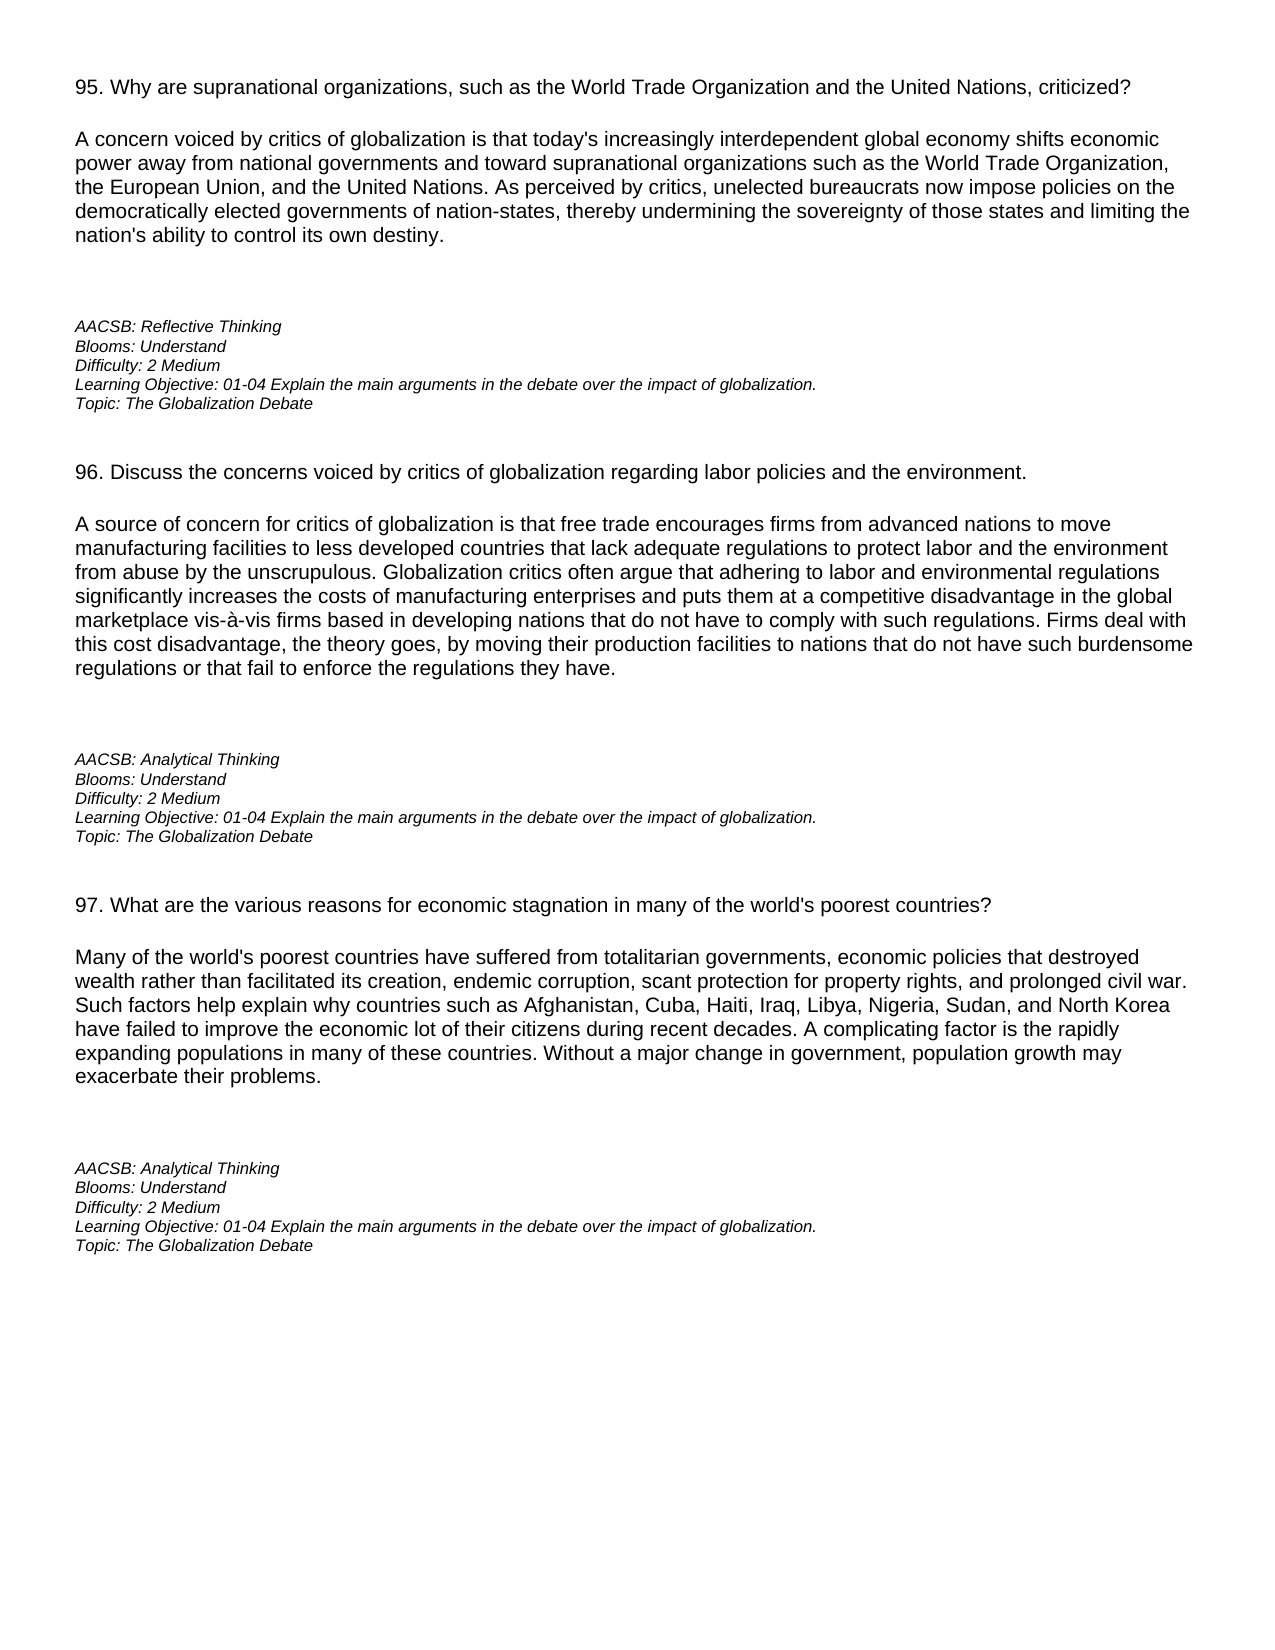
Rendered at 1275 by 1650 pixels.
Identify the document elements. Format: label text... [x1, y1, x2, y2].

text AACSB: Analytical Thinking Blooms: Understand Difficulty: 2 Medium Learning Objective: 01-04 Explain the main arguments in the debate over the impact of globalization. Topic: The Globalization Debate [75, 729, 1200, 865]
text AACSB: Reflective Thinking Blooms: Understand Difficulty: 2 Medium Learning Objective: 01-04 Explain the main arguments in the debate over the impact of globalization. Topic: The Globalization Debate [75, 296, 1200, 432]
text 96. Discuss the concerns voiced by critics of globalization regarding labor policies and the environment. [75, 460, 1200, 484]
text A source of concern for critics of globalization is that free trade encourages firms from advanced nations to move manufacturing facilities to less developed countries that lack adequate regulations to protect labor and the environment from abuse by the unscrupulous. Globalization critics often argue that adhering to labor and environmental regulations significantly increases the costs of manufacturing enterprises and puts them at a competitive disadvantage in the global marketplace vis-à-vis firms based in developing nations that do not have to comply with such regulations. Firms deal with this cost disadvantage, the theory goes, by moving their production facilities to nations that do not have such burdensome regulations or that fail to enforce the regulations they have. [75, 512, 1200, 679]
text Many of the world's poorest countries have suffered from totalitarian governments, economic policies that destroyed wealth rather than facilitated its creation, endemic corruption, scant protection for property rights, and prolonged civil war. Such factors help explain why countries such as Afghanistan, Cuba, Haiti, Iraq, Libya, Nigeria, Sudan, and North Korea have failed to improve the economic lot of their citizens during recent decades. A complicating factor is the rapidly expanding populations in many of these countries. Without a major change in government, population growth may exacerbate their problems. [75, 944, 1200, 1088]
text AACSB: Analytical Thinking Blooms: Understand Difficulty: 2 Medium Learning Objective: 01-04 Explain the main arguments in the debate over the impact of globalization. Topic: The Globalization Debate [75, 1138, 1200, 1274]
text 95. Why are supranational organizations, such as the World Trade Organization and the United Nations, criticized? [75, 75, 1200, 99]
text A concern voiced by critics of globalization is that today's increasingly interdependent global economy shifts economic power away from national governments and toward supranational organizations such as the World Trade Organization, the European Union, and the United Nations. As perceived by critics, unelected bureaucrats now impose policies on the democratically elected governments of nation-states, thereby undermining the sovereignty of those states and limiting the nation's ability to control its own destiny. [75, 127, 1200, 246]
text 97. What are the various reasons for economic stagnation in many of the world's poorest countries? [75, 893, 1200, 917]
